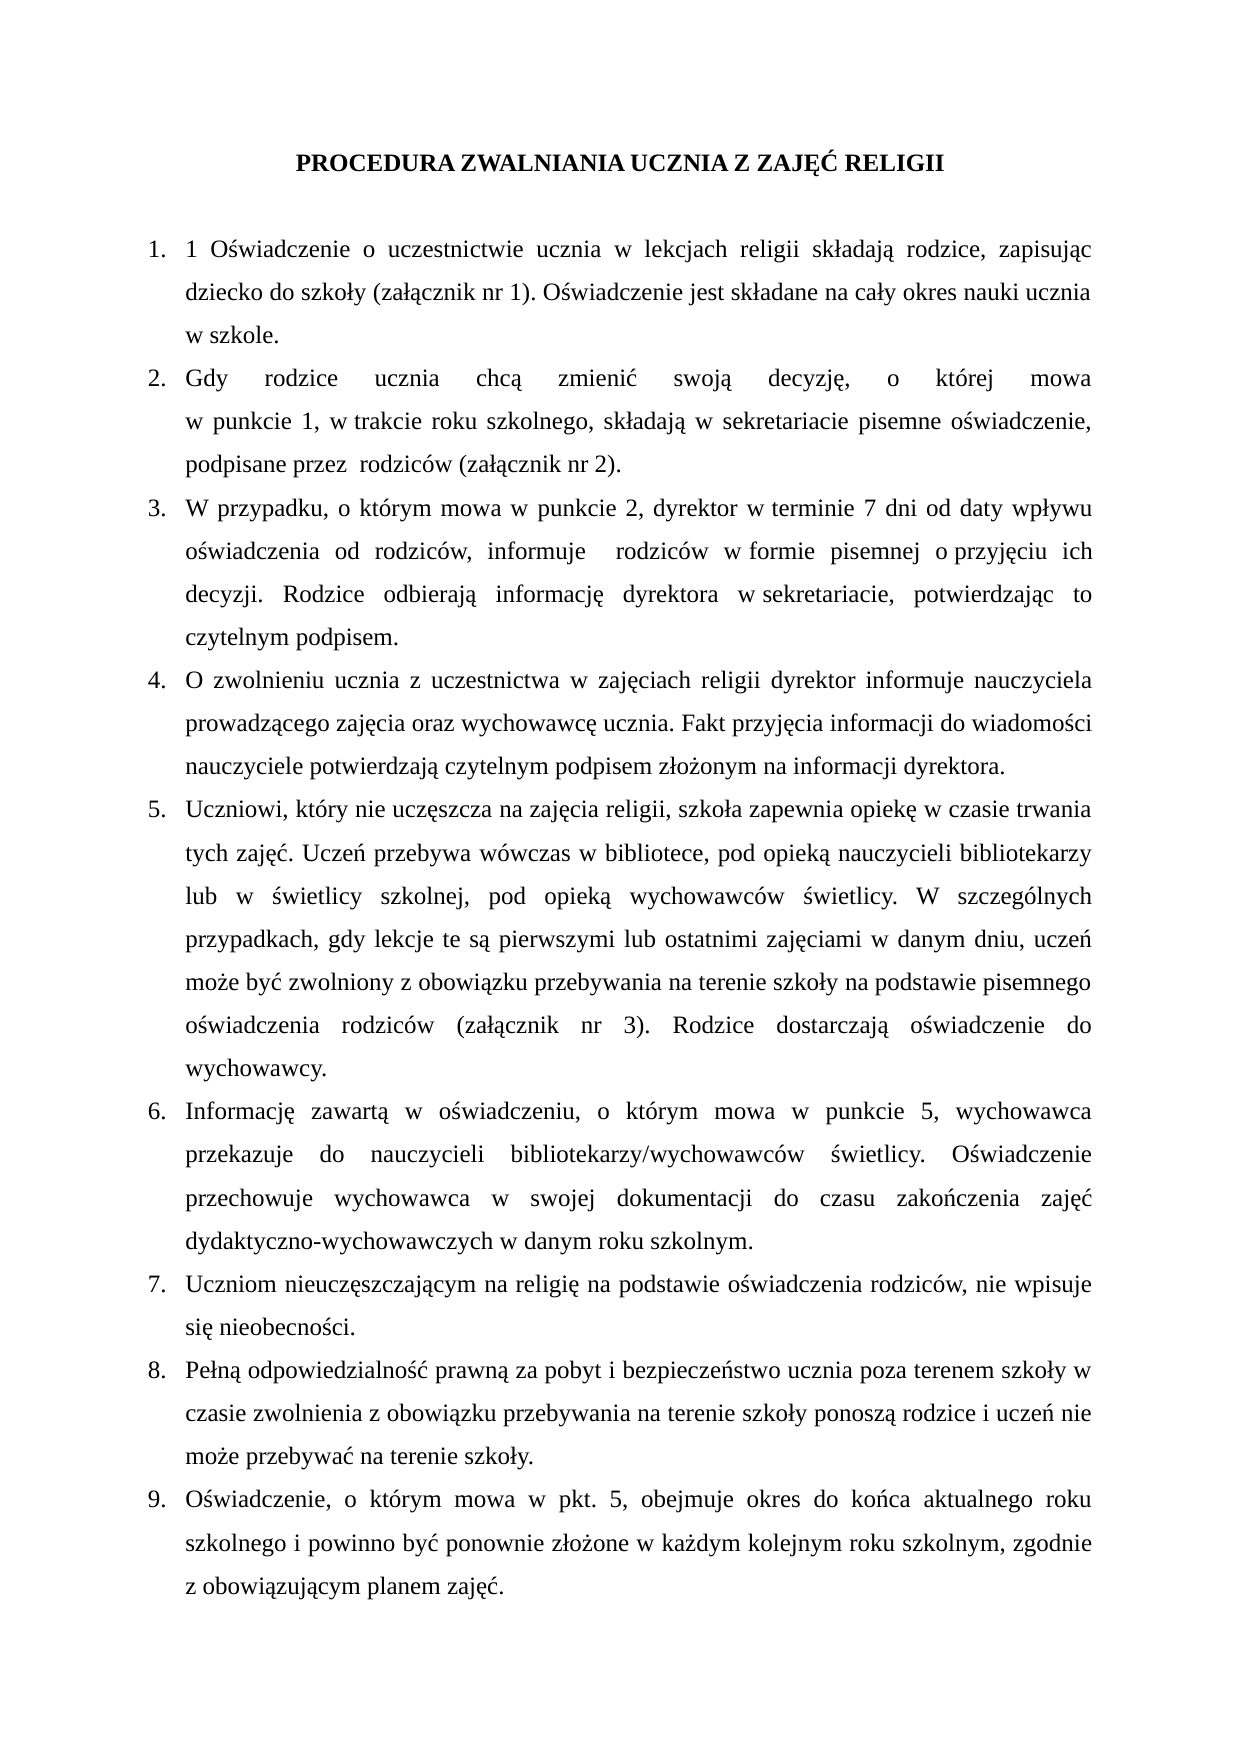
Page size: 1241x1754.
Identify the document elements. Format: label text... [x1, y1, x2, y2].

list Uczniowi, który nie uczęszcza na zajęcia religii, szkoła zapewnia opiekę w czasie trwania tych zajęć. Uczeń przebywa wówczas w bibliotece, pod opieką nauczycieli bibliotekarzy lub w świetlicy szkolnej, pod opieką wychowawców świetlicy. W szczególnych przypadkach, gdy lekcje te są pierwszymi lub ostatnimi zajęciami w danym dniu, uczeń może być zwolniony z obowiązku przebywania na terenie szkoły na podstawie pisemnego oświadczenia rodziców (załącznik nr 3). Rodzice dostarczają oświadczenie do wychowawcy. [148, 794, 1093, 1082]
text PROCEDURA ZWALNIANIA UCZNIA Z ZAJĘĆ RELIGII [148, 148, 1093, 176]
list Gdy rodzice ucznia chcą zmienić swoją decyzję, o której mowa w punkcie 1, w trakcie roku szkolnego, składają w sekretariacie pisemne oświadczenie, podpisane przez rodziców (załącznik nr 2). [148, 363, 1093, 478]
list Informację zawartą w oświadczeniu, o którym mowa w punkcie 5, wychowawca przekazuje do nauczycieli bibliotekarzy/wychowawców świetlicy. Oświadczenie przechowuje wychowawca w swojej dokumentacji do czasu zakończenia zajęć dydaktyczno-wychowawczych w danym roku szkolnym. [148, 1096, 1093, 1254]
list W przypadku, o którym mowa w punkcie 2, dyrektor w terminie 7 dni od daty wpływu oświadczenia od rodziców, informuje rodziców w formie pisemnej o przyjęciu ich decyzji. Rodzice odbierają informację dyrektora w sekretariacie, potwierdzając to czytelnym podpisem. [148, 493, 1093, 651]
list Uczniom nieuczęszczającym na religię na podstawie oświadczenia rodziców, nie wpisuje się nieobecności. [148, 1269, 1093, 1341]
list O zwolnieniu ucznia z uczestnictwa w zajęciach religii dyrektor informuje nauczyciela prowadzącego zajęcia oraz wychowawcę ucznia. Fakt przyjęcia informacji do wiadomości nauczyciele potwierdzają czytelnym podpisem złożonym na informacji dyrektora. [148, 665, 1093, 780]
list 1 Oświadczenie o uczestnictwie ucznia w lekcjach religii składają rodzice, zapisując dziecko do szkoły (załącznik nr 1). Oświadczenie jest składane na cały okres nauki ucznia w szkole. [148, 234, 1093, 349]
list Oświadczenie, o którym mowa w pkt. 5, obejmuje okres do końca aktualnego roku szkolnego i powinno być ponownie złożone w każdym kolejnym roku szkolnym, zgodnie z obowiązującym planem zajęć. [148, 1484, 1093, 1599]
list Pełną odpowiedzialność prawną za pobyt i bezpieczeństwo ucznia poza terenem szkoły w czasie zwolnienia z obowiązku przebywania na terenie szkoły ponoszą rodzice i uczeń nie może przebywać na terenie szkoły. [148, 1355, 1093, 1470]
